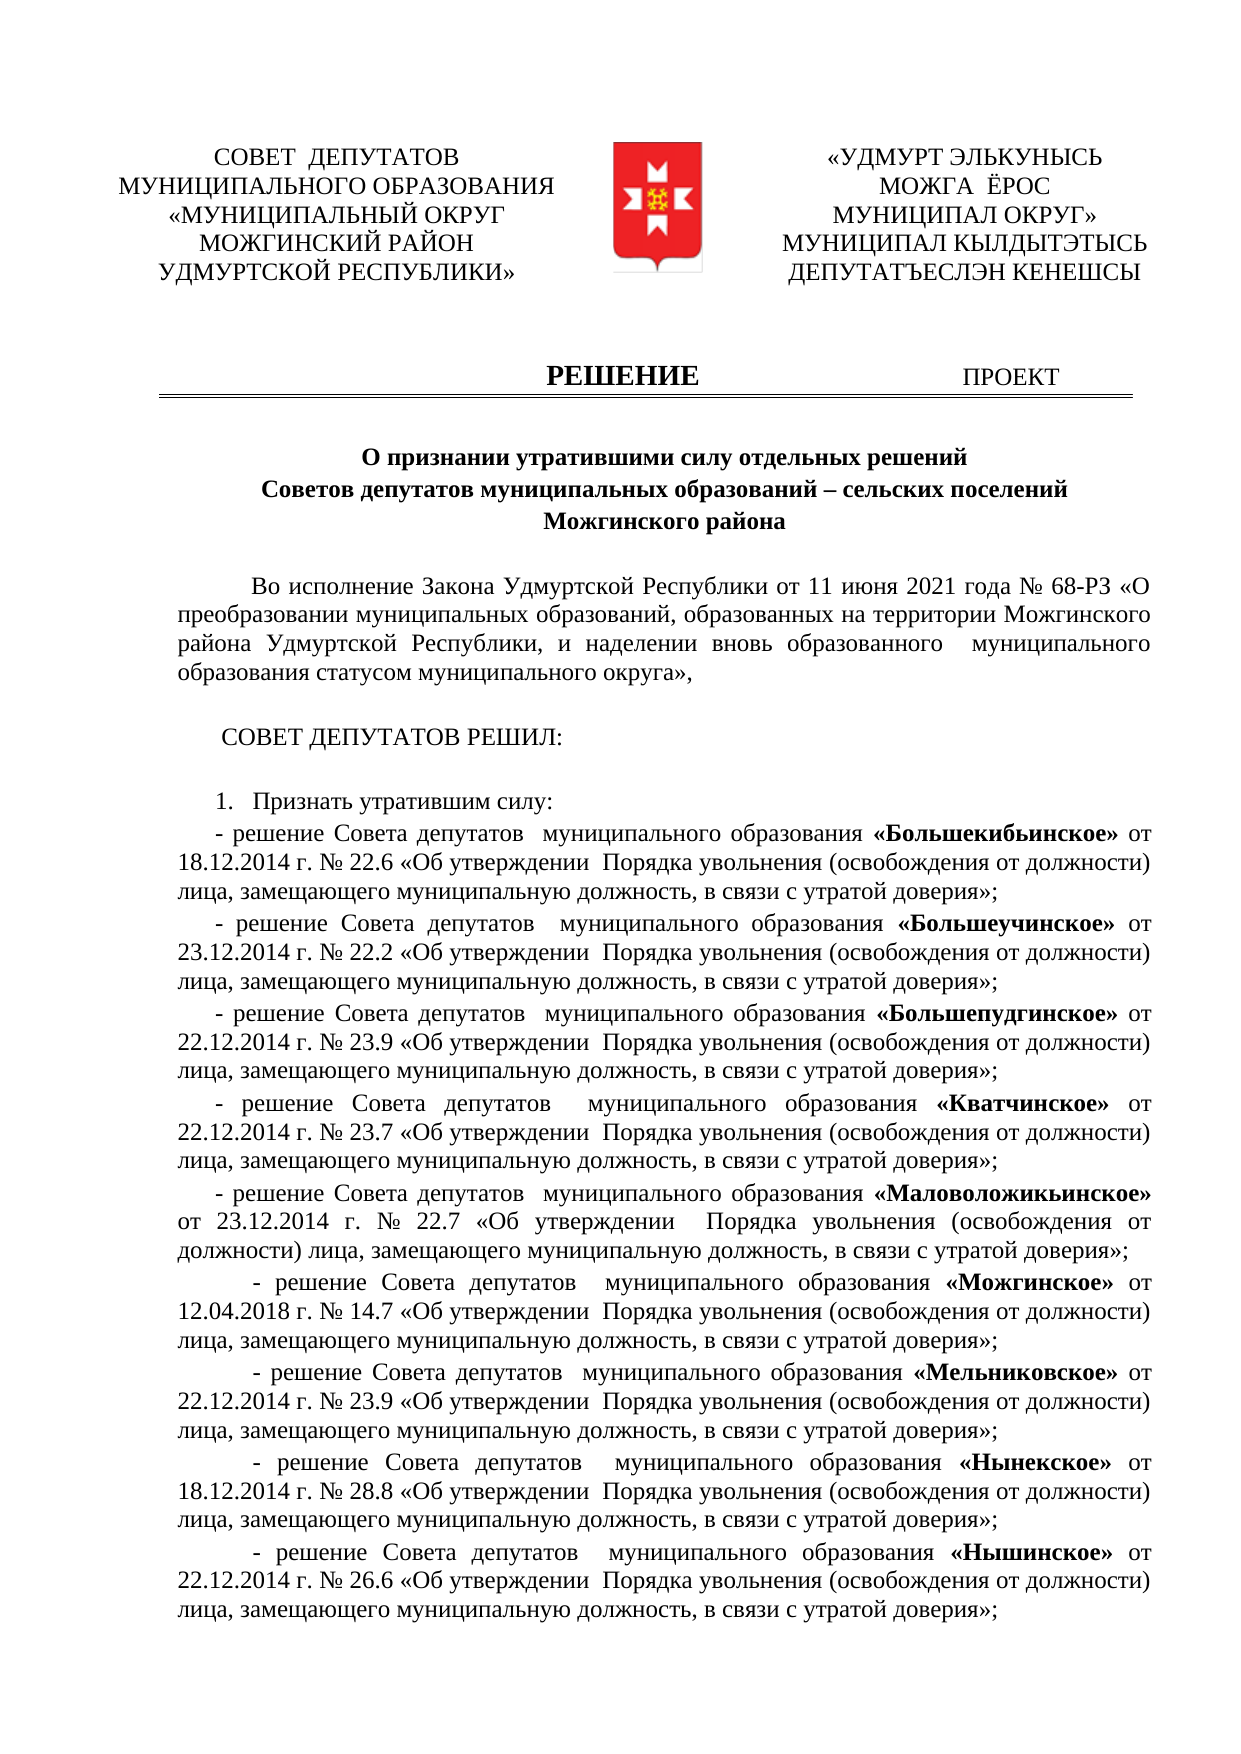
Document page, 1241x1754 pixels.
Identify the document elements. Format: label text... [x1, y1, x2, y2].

text СОВЕТ ДЕПУТАТОВ РЕШИЛ: [177, 722, 1152, 750]
text Во исполнение Закона Удмуртской Республики от 11 июня 2021 года № 68-РЗ «О преобразовании муниципальных образований, образованных на территории Можгинского района Удмуртской Республики, и наделении вновь образованного муниципального образования статусом муниципального округа», [177, 571, 1152, 686]
table_header [571, 118, 739, 358]
text - решение Совета депутатов муниципального образования «Кватчинское» от 22.12.2014 г. № 23.7 «Об утверждении Порядка увольнения (освобождения от должности) лица, замещающего муниципальную должность, в связи с утратой доверия»; [177, 1088, 1152, 1174]
table_header «УДМУРТ ЭЛЬКУНЫСЬ МОЖГА ЁРОС МУНИЦИПАЛ ОКРУГ» МУНИЦИПАЛ КЫЛДЫТЭТЫСЬ ДЕПУТАТЪЕСЛЭН КЕНЕШСЫ [740, 118, 1190, 358]
list Признать утратившим силу: [215, 786, 1152, 815]
text - решение Совета депутатов муниципального образования «Нынекское» от 18.12.2014 г. № 28.8 «Об утверждении Порядка увольнения (освобождения от должности) лица, замещающего муниципальную должность, в связи с утратой доверия»; [177, 1447, 1152, 1533]
text - решение Совета депутатов муниципального образования «Большеучинское» от 23.12.2014 г. № 22.2 «Об утверждении Порядка увольнения (освобождения от должности) лица, замещающего муниципальную должность, в связи с утратой доверия»; [177, 908, 1152, 994]
text - решение Совета депутатов муниципального образования «Большепудгинское» от 22.12.2014 г. № 23.9 «Об утверждении Порядка увольнения (освобождения от должности) лица, замещающего муниципальную должность, в связи с утратой доверия»; [177, 998, 1152, 1084]
text - решение Совета депутатов муниципального образования «Можгинское» от 12.04.2018 г. № 14.7 «Об утверждении Порядка увольнения (освобождения от должности) лица, замещающего муниципальную должность, в связи с утратой доверия»; [177, 1267, 1152, 1354]
text О признании утратившими силу отдельных решений [177, 442, 1152, 470]
text Можгинского района [177, 506, 1152, 535]
text Советов депутатов муниципальных образований – сельских поселений [177, 474, 1152, 503]
text - решение Совета депутатов муниципального образования «Маловоложикьинское» от 23.12.2014 г. № 22.7 «Об утверждении Порядка увольнения (освобождения от должности) лица, замещающего муниципальную должность, в связи с утратой доверия»; [177, 1178, 1152, 1264]
text - решение Совета депутатов муниципального образования «Нышинское» от 22.12.2014 г. № 26.6 «Об утверждении Порядка увольнения (освобождения от должности) лица, замещающего муниципальную должность, в связи с утратой доверия»; [177, 1537, 1152, 1623]
text - решение Совета депутатов муниципального образования «Большекибьинское» от 18.12.2014 г. № 22.6 «Об утверждении Порядка увольнения (освобождения от должности) лица, замещающего муниципальную должность, в связи с утратой доверия»; [177, 818, 1152, 905]
table_cell [102, 358, 1190, 442]
text - решение Совета депутатов муниципального образования «Мельниковское» от 22.12.2014 г. № 23.9 «Об утверждении Порядка увольнения (освобождения от должности) лица, замещающего муниципальную должность, в связи с утратой доверия»; [177, 1357, 1152, 1443]
table_header СОВЕТ ДЕПУТАТОВ МУНИЦИПАЛЬНОГО ОБРАЗОВАНИЯ «МУНИЦИПАЛЬНЫЙ ОКРУГ МОЖГИНСКИЙ РАЙОН УДМУРТСКОЙ РЕСПУБЛИКИ» [102, 118, 571, 358]
picture [613, 142, 704, 274]
